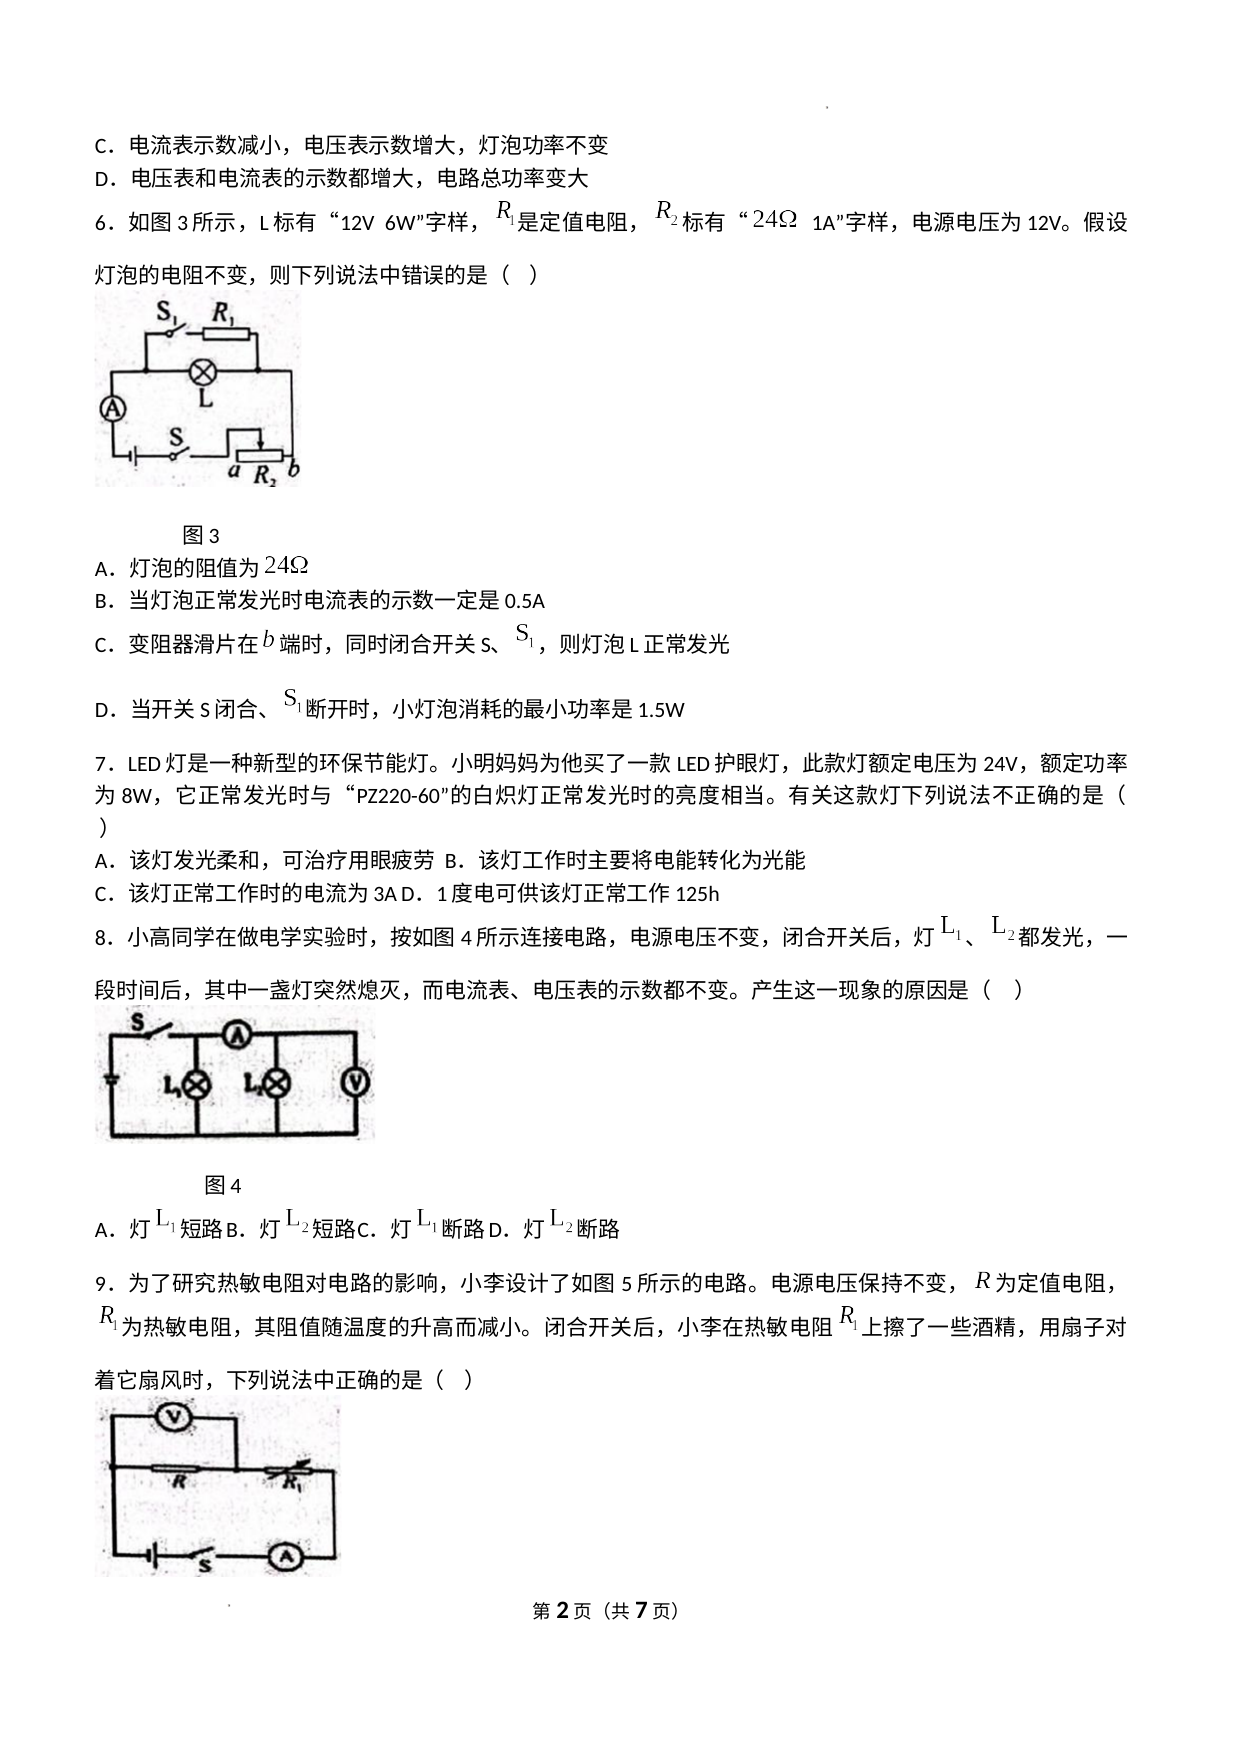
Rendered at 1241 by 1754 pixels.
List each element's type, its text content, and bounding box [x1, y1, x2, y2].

picture [94, 1395, 342, 1577]
text 7．LED灯是一种新型的环保节能灯。小明妈妈为他买了一款LED护眼灯，此款灯额定电压为24V，额定功率为8W，它正常发光时与“PZ220-60”的白炽灯正常发光时的亮度相当。有关这款灯下列说法不正确的是（ ） [94, 745, 1128, 843]
text A．该灯发光柔和，可治疗用眼疲劳 B．该灯工作时主要将电能转化为光能 [94, 843, 1128, 875]
text 6．如图3所示，L标有“12V 6W”字样，是定值电阻，标有“ 1A”字样，电源电压为12V。假设灯泡的电阻不变，则下列说法中错误的是（ ） [94, 193, 1128, 290]
text D．电压表和电流表的示数都增大，电路总功率变大 [94, 160, 1128, 193]
text 9．为了研究热敏电阻对电路的影响，小李设计了如图5所示的电路。电源电压保持不变，为定值电阻，为热敏电阻，其阻值随温度的升高而减小。闭合开关后，小李在热敏电阻上擦了一些酒精，用扇子对着它扇风时，下列说法中正确的是（ ） [94, 1265, 1128, 1395]
text 图3 [94, 518, 1128, 550]
text C．变阻器滑片在端时，同时闭合开关S、，则灯泡L正常发光 [94, 615, 1128, 680]
text A．灯短路 B．灯短路 C．灯断路 D．灯断路 [94, 1200, 1128, 1265]
text A．灯泡的阻值为 [94, 550, 1128, 583]
text D．当开关S闭合、断开时，小灯泡消耗的最小功率是1.5W [94, 680, 1128, 745]
text C．该灯正常工作时的电流为3A D．1度电可供该灯正常工作125h [94, 875, 1128, 908]
picture [94, 1005, 376, 1144]
text C．电流表示数减小，电压表示数增大，灯泡功率不变 [94, 128, 1128, 160]
text 图4 [94, 1168, 1128, 1200]
text 8．小高同学在做电学实验时，按如图4所示连接电路，电源电压不变，闭合开关后，灯、都发光，一段时间后，其中一盏灯突然熄灭，而电流表、电压表的示数都不变。产生这一现象的原因是（ ） [94, 908, 1128, 1005]
picture [94, 290, 302, 487]
text B．当灯泡正常发光时电流表的示数一定是0.5A [94, 583, 1128, 615]
